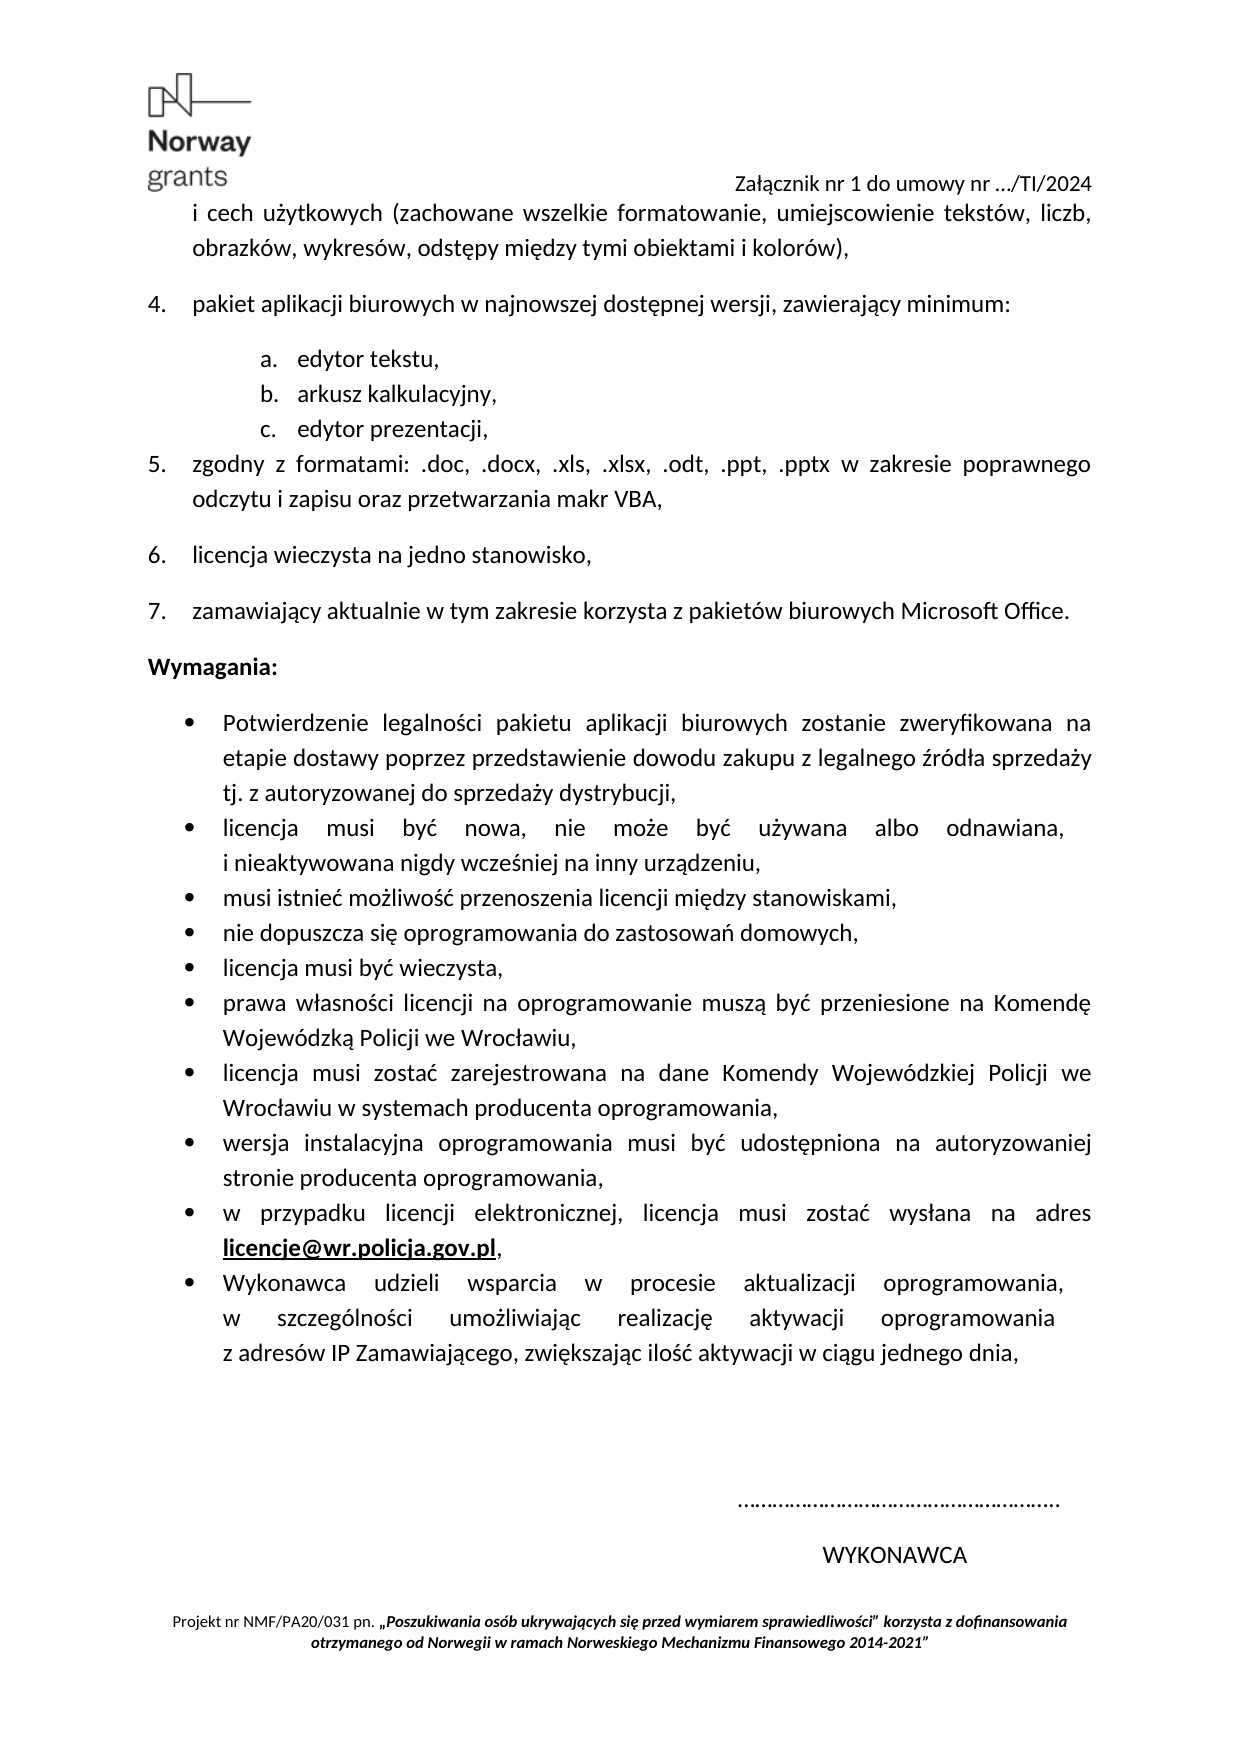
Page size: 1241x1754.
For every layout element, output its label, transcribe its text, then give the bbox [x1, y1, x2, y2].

list pakiet aplikacji biurowych w najnowszej dostępnej wersji, zawierający minimum: [148, 288, 1093, 318]
list nie dopuszcza się oprogramowania do zastosowań domowych, [185, 917, 1093, 947]
list licencja musi być nowa, nie może być używana albo odnawiana, i nieaktywowana nigdy wcześniej na inny urządzeniu, [185, 812, 1093, 877]
list Potwierdzenie legalności pakietu aplikacji biurowych zostanie zweryfikowana na etapie dostawy poprzez przedstawienie dowodu zakupu z legalnego źródła sprzedaży tj. z autoryzowanej do sprzedaży dystrybucji, [185, 707, 1093, 807]
list Wykonawca udzieli wsparcia w procesie aktualizacji oprogramowania, w szczególności umożliwiając realizację aktywacji oprogramowania z adresów IP Zamawiającego, zwiększając ilość aktywacji w ciągu jednego dnia, [185, 1267, 1093, 1367]
list wersja instalacyjna oprogramowania musi być udostępniona na autoryzowaniej stronie producenta oprogramowania, [185, 1127, 1093, 1192]
list edytor prezentacji, [260, 413, 1093, 444]
text Wymagania: [148, 651, 1093, 682]
list licencja wieczysta na jedno stanowisko, [148, 539, 1093, 570]
text WYKONAWCA [738, 1539, 1093, 1570]
picture [147, 73, 252, 192]
list edytor tekstu, [260, 343, 1093, 374]
list zgodny z formatami: .doc, .docx, .xls, .xlsx, .odt, .ppt, .pptx w zakresie poprawnego odczytu i zapisu oraz przetwarzania makr VBA, [148, 448, 1093, 514]
list prawa własności licencji na oprogramowanie muszą być przeniesione na Komendę Wojewódzką Policji we Wrocławiu, [185, 987, 1093, 1052]
list musi istnieć możliwość przenoszenia licencji między stanowiskami, [185, 882, 1093, 912]
list zamawiający aktualnie w tym zakresie korzysta z pakietów biurowych Microsoft Office. [148, 595, 1093, 626]
list w przypadku licencji elektronicznej, licencja musi zostać wysłana na adres licencje@wr.policja.gov.pl, [185, 1197, 1093, 1262]
text ……………………………………………….. [738, 1483, 1093, 1514]
list licencja musi być wieczysta, [185, 952, 1093, 982]
list licencja musi zostać zarejestrowana na dane Komendy Wojewódzkiej Policji we Wrocławiu w systemach producenta oprogramowania, [185, 1057, 1093, 1122]
list arkusz kalkulacyjny, [260, 378, 1093, 409]
